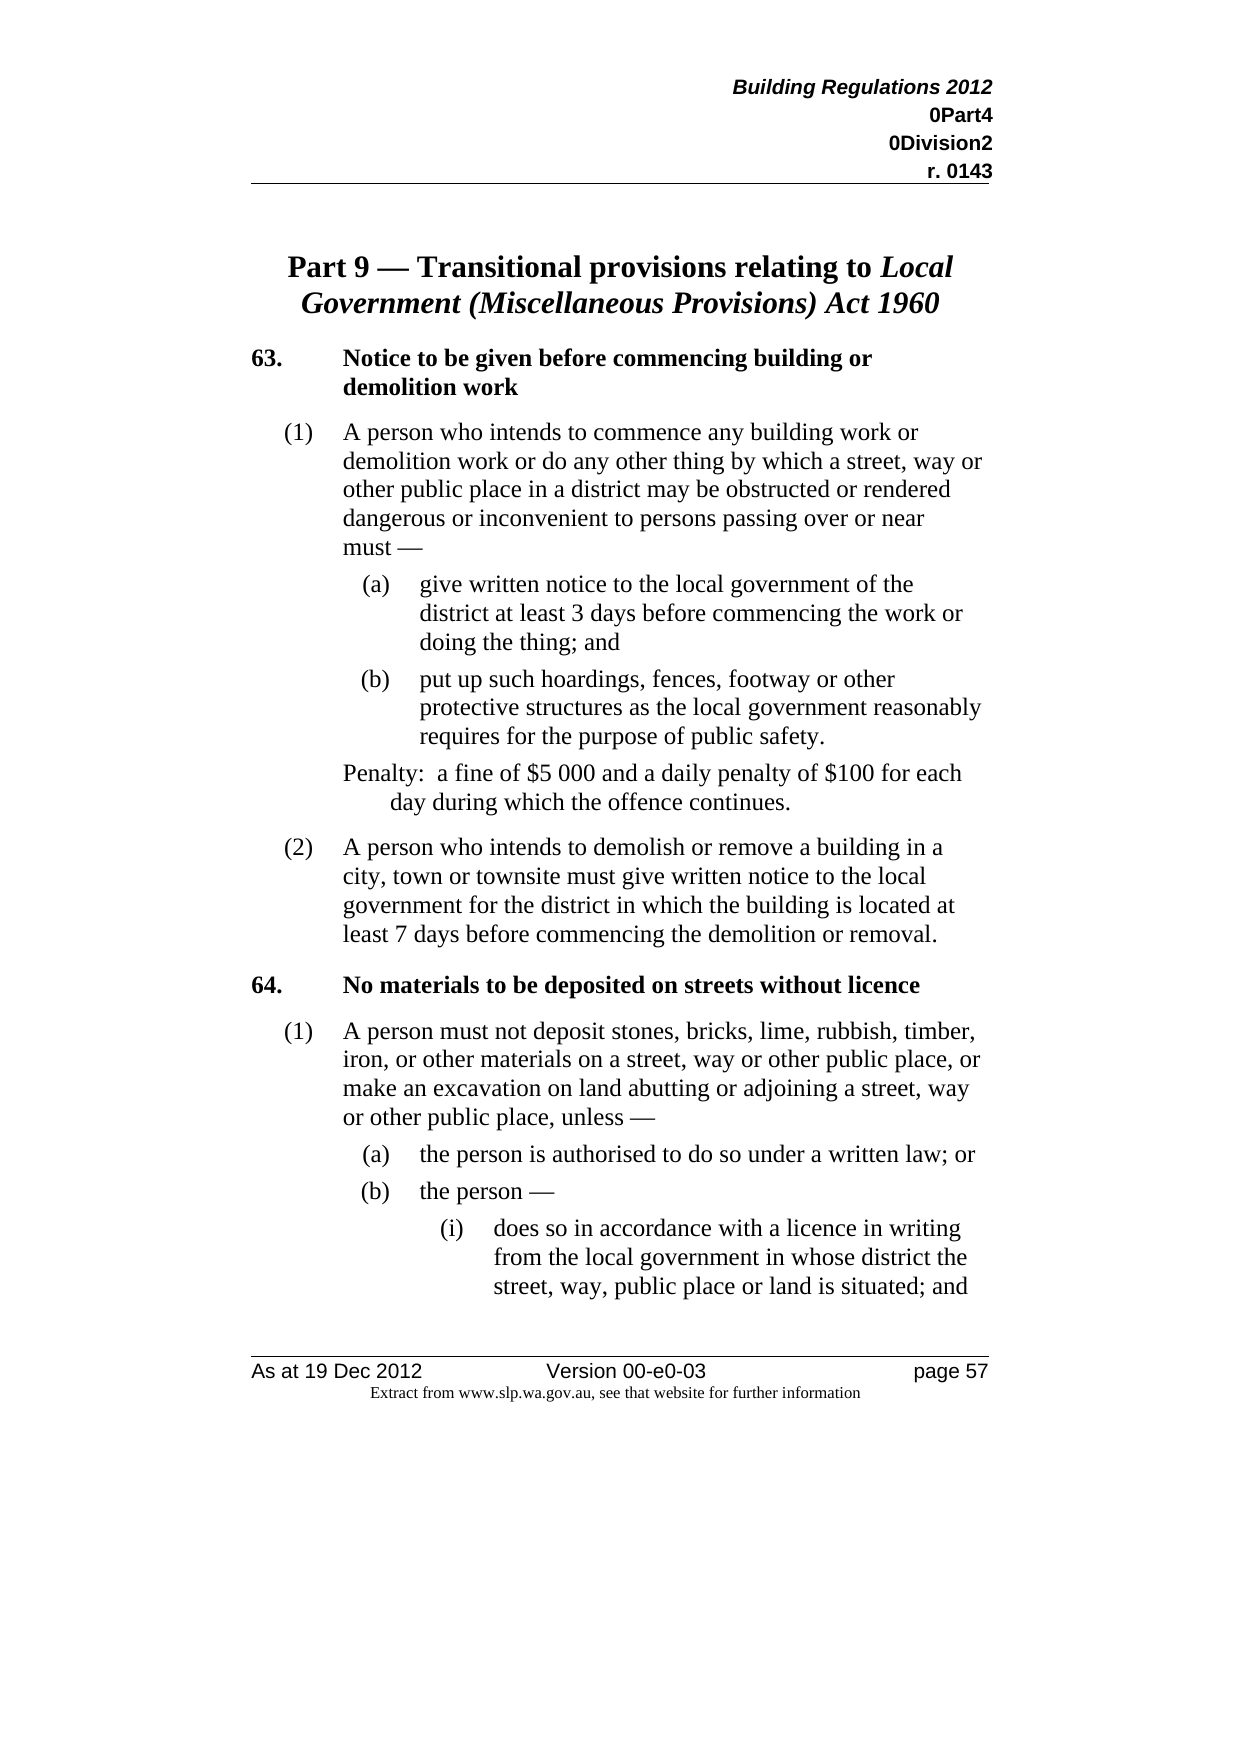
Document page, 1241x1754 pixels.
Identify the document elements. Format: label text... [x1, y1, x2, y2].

text (2) A person who intends to demolish or remove a building in a city, town or townsite must give written notice to the local government for the district in which the building is located at least 7 days before commencing the demolition or removal. [251, 832, 989, 947]
text (b) put up such hoardings, fences, footway or other protective structures as the local government reasonably requires for the purpose of public safety. [251, 664, 989, 750]
text (a) the person is authorised to do so under a written law; or [251, 1139, 989, 1168]
text (b) the person — [251, 1176, 989, 1205]
subtitle 63. Notice to be given before commencing building or demolition work [251, 343, 989, 400]
subtitle 64. No materials to be deposited on streets without licence [251, 970, 989, 999]
text Penalty: a fine of $5 000 and a daily penalty of $100 for each day during which the offence continues. [251, 758, 989, 816]
text (i) does so in accordance with a licence in writing from the local government in whose district the street, way, public place or land is situated; and [251, 1213, 989, 1299]
subtitle Part 9 — Transitional provisions relating to Local Government (Miscellaneous Provisions) Act 1960 [251, 248, 989, 320]
text (1) A person who intends to commence any building work or demolition work or do any other thing by which a street, way or other public place in a district may be obstructed or rendered dangerous or inconvenient to persons passing over or near must — [251, 417, 989, 561]
text (1) A person must not deposit stones, bricks, lime, rubbish, timber, iron, or other materials on a street, way or other public place, or make an excavation on land abutting or adjoining a street, way or other public place, unless — [251, 1016, 989, 1131]
text (a) give written notice to the local government of the district at least 3 days before commencing the work or doing the thing; and [251, 569, 989, 655]
